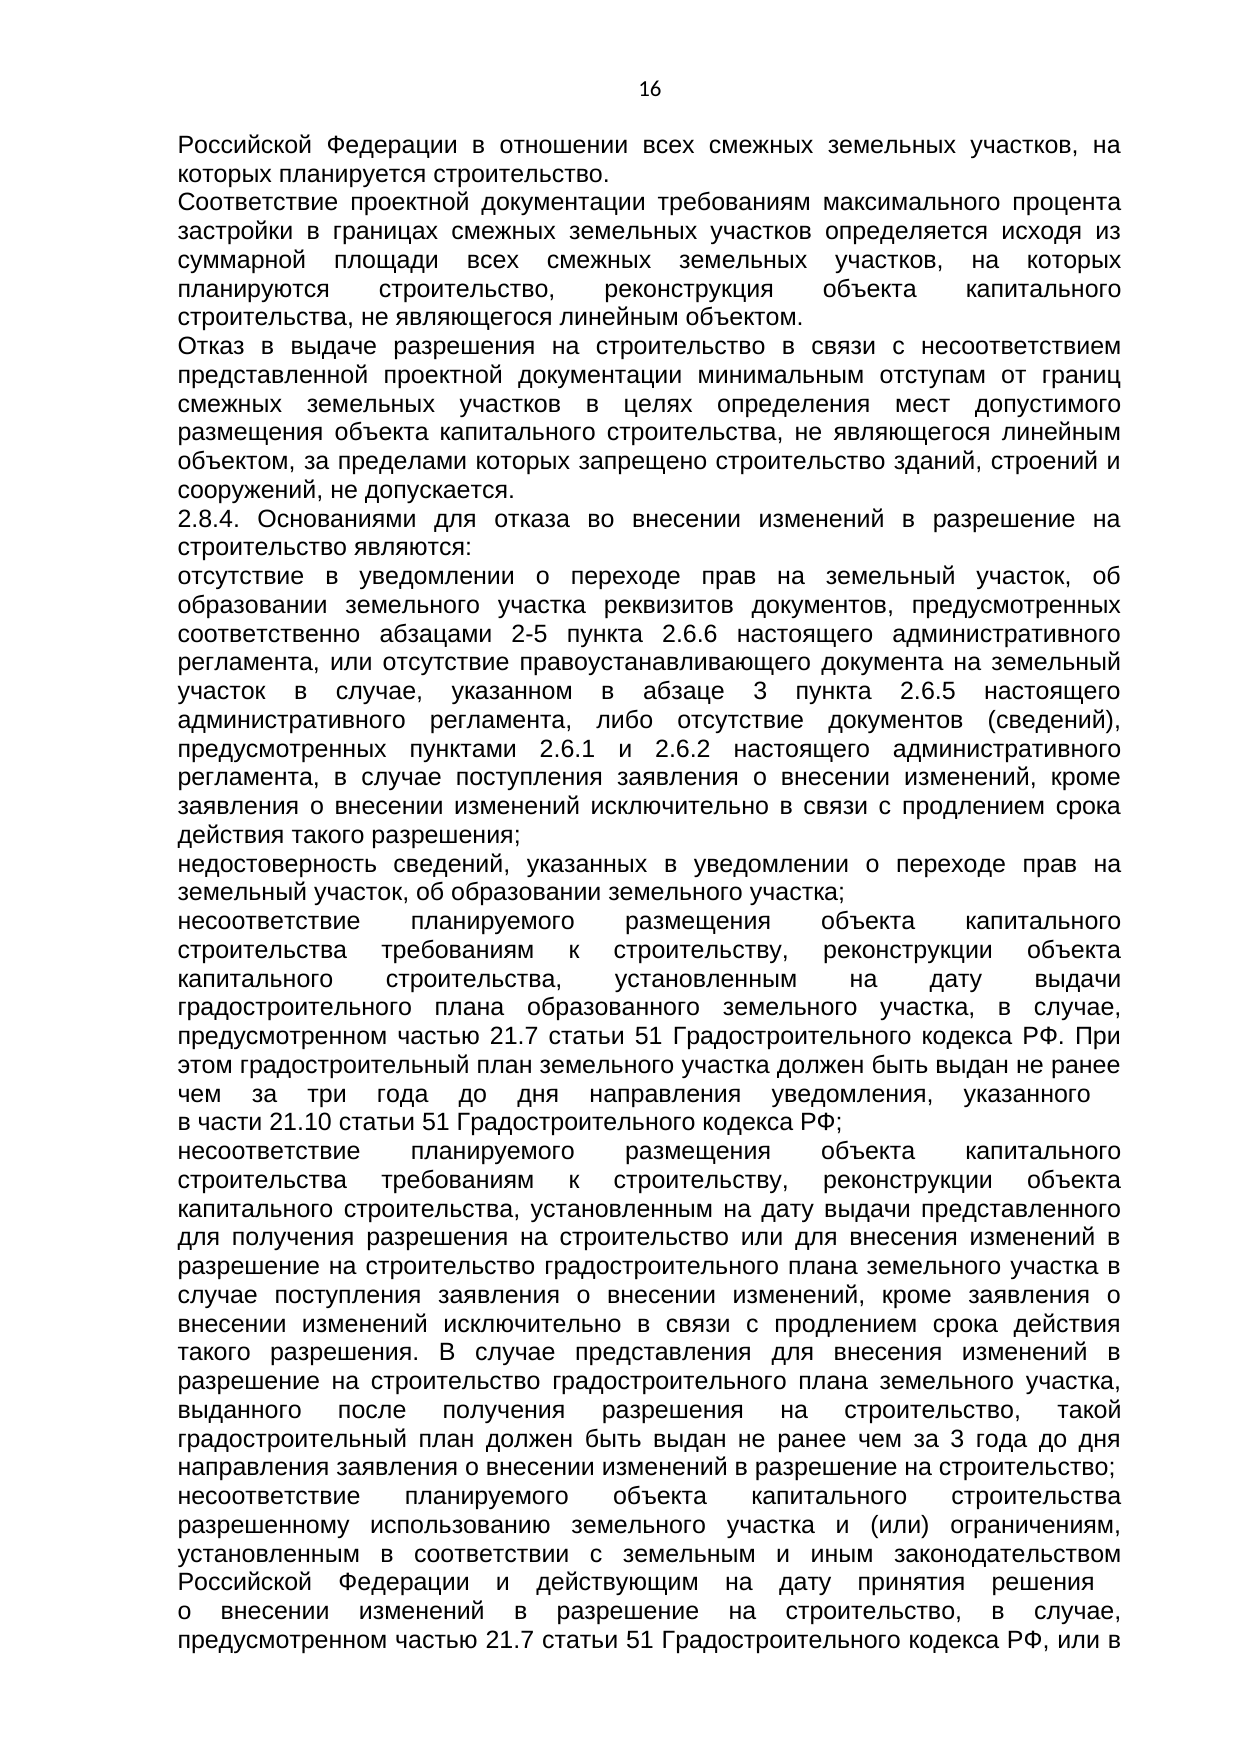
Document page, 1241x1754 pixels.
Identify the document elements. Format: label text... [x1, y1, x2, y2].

text несоответствие планируемого размещения объекта капитального строительства требованиям к строительству, реконструкции объекта капитального строительства, установленным на дату выдачи представленного для получения разрешения на строительство или для внесения изменений в разрешение на строительство градостроительного плана земельного участка в случае поступления заявления о внесении изменений, кроме заявления о внесении изменений исключительно в связи с продлением срока действия такого разрешения. В случае представления для внесения изменений в разрешение на строительство градостроительного плана земельного участка, выданного после получения разрешения на строительство, такой градостроительный план должен быть выдан не ранее чем за 3 года до дня направления заявления о внесении изменений в разрешение на строительство; [177, 1136, 1122, 1481]
text Отказ в выдаче разрешения на строительство в связи с несоответствием представленной проектной документации минимальным отступам от границ смежных земельных участков в целях определения мест допустимого размещения объекта капитального строительства, не являющегося линейным объектом, за пределами которых запрещено строительство зданий, строений и сооружений, не допускается. [177, 331, 1122, 504]
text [177, 130, 1122, 187]
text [177, 1481, 1122, 1654]
text недостоверность сведений, указанных в уведомлении о переходе прав на земельный участок, об образовании земельного участка; [177, 849, 1122, 906]
text отсутствие в уведомлении о переходе прав на земельный участок, об образовании земельного участка реквизитов документов, предусмотренных соответственно абзацами 2-5 пункта 2.6.6 настоящего административного регламента, или отсутствие правоустанавливающего документа на земельный участок в случае, указанном в абзаце 3 пункта 2.6.5 настоящего административного регламента, либо отсутствие документов (сведений), предусмотренных пунктами 2.6.1 и 2.6.2 настоящего административного регламента, в случае поступления заявления о внесении изменений, кроме заявления о внесении изменений исключительно в связи с продлением срока действия такого разрешения; [177, 561, 1122, 849]
text несоответствие планируемого размещения объекта капитального строительства требованиям к строительству, реконструкции объекта капитального строительства, установленным на дату выдачи градостроительного плана образованного земельного участка, в случае, предусмотренном частью 21.7 статьи 51 Градостроительного кодекса РФ. При этом градостроительный план земельного участка должен быть выдан не ранее чем за три года до дня направления уведомления, указанного в части 21.10 статьи 51 Градостроительного кодекса РФ; [177, 906, 1122, 1136]
text Соответствие проектной документации требованиям максимального процента застройки в границах смежных земельных участков определяется исходя из суммарной площади всех смежных земельных участков, на которых планируются строительство, реконструкция объекта капитального строительства, не являющегося линейным объектом. [177, 187, 1122, 331]
text 2.8.4. Основаниями для отказа во внесении изменений в разрешение на строительство являются: [177, 504, 1122, 561]
